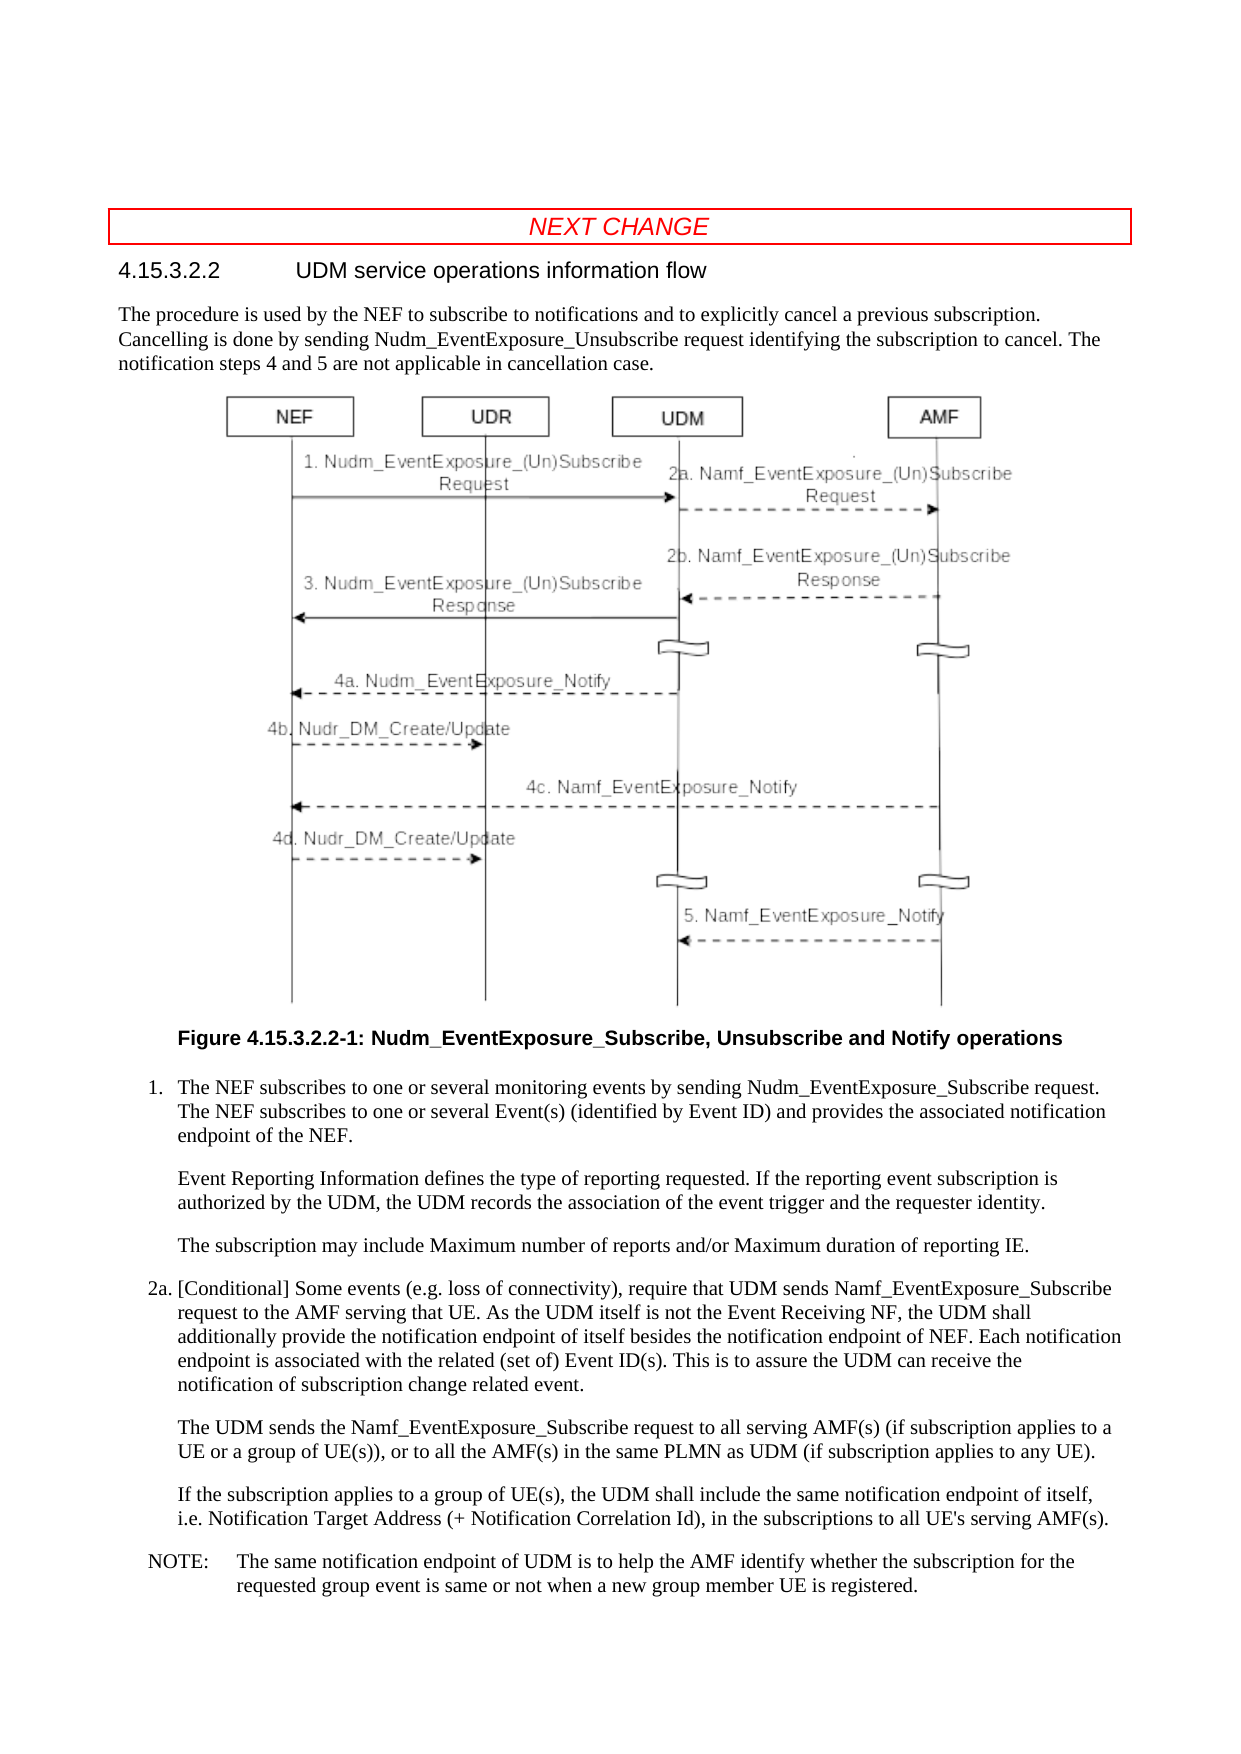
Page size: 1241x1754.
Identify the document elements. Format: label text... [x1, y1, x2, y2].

text 1. The NEF subscribes to one or several monitoring events by sending Nudm_EventExposure_Subscribe request. The NEF subscribes to one or several Event(s) (identified by Event ID) and provides the associated notification endpoint of the NEF. [148, 1075, 1122, 1147]
text NEXT CHANGE [110, 210, 1130, 243]
text Figure 4.15.3.2.2-1: Nudm_EventExposure_Subscribe, Unsubscribe and Notify operations [118, 1026, 1122, 1050]
text NOTE: The same notification endpoint of UDM is to help the AMF identify whether the subscription for the requested group event is same or not when a new group member UE is registered. [148, 1548, 1122, 1597]
subtitle 4.15.3.2.2 UDM service operations information flow [118, 257, 1122, 284]
text Event Reporting Information defines the type of reporting requested. If the reporting event subscription is authorized by the UDM, the UDM records the association of the event trigger and the requester identity. [148, 1166, 1122, 1214]
text The subscription may include Maximum number of reports and/or Maximum duration of reporting IE. [148, 1233, 1122, 1257]
text The procedure is used by the NEF to subscribe to notifications and to explicitly cancel a previous subscription. Cancelling is done by sending Nudm_EventExposure_Unsubscribe request identifying the subscription to cancel. The notification steps 4 and 5 are not applicable in cancellation case. [118, 302, 1122, 374]
text The UDM sends the Namf_EventExposure_Subscribe request to all serving AMF(s) (if subscription applies to a UE or a group of UE(s)), or to all the AMF(s) in the same PLMN as UDM (if subscription applies to any UE). [148, 1415, 1122, 1463]
text If the subscription applies to a group of UE(s), the UDM shall include the same notification endpoint of itself, i.e. Notification Target Address (+ Notification Correlation Id), in the subscriptions to all UE's serving AMF(s). [148, 1482, 1122, 1530]
text 2a. [Conditional] Some events (e.g. loss of connectivity), require that UDM sends Namf_EventExposure_Subscribe request to the AMF serving that UE. As the UDM itself is not the Event Receiving NF, the UDM shall additionally provide the notification endpoint of itself besides the notification endpoint of NEF. Each notification endpoint is associated with the related (set of) Event ID(s). This is to assure the UDM can receive the notification of subscription change related event. [148, 1276, 1122, 1396]
